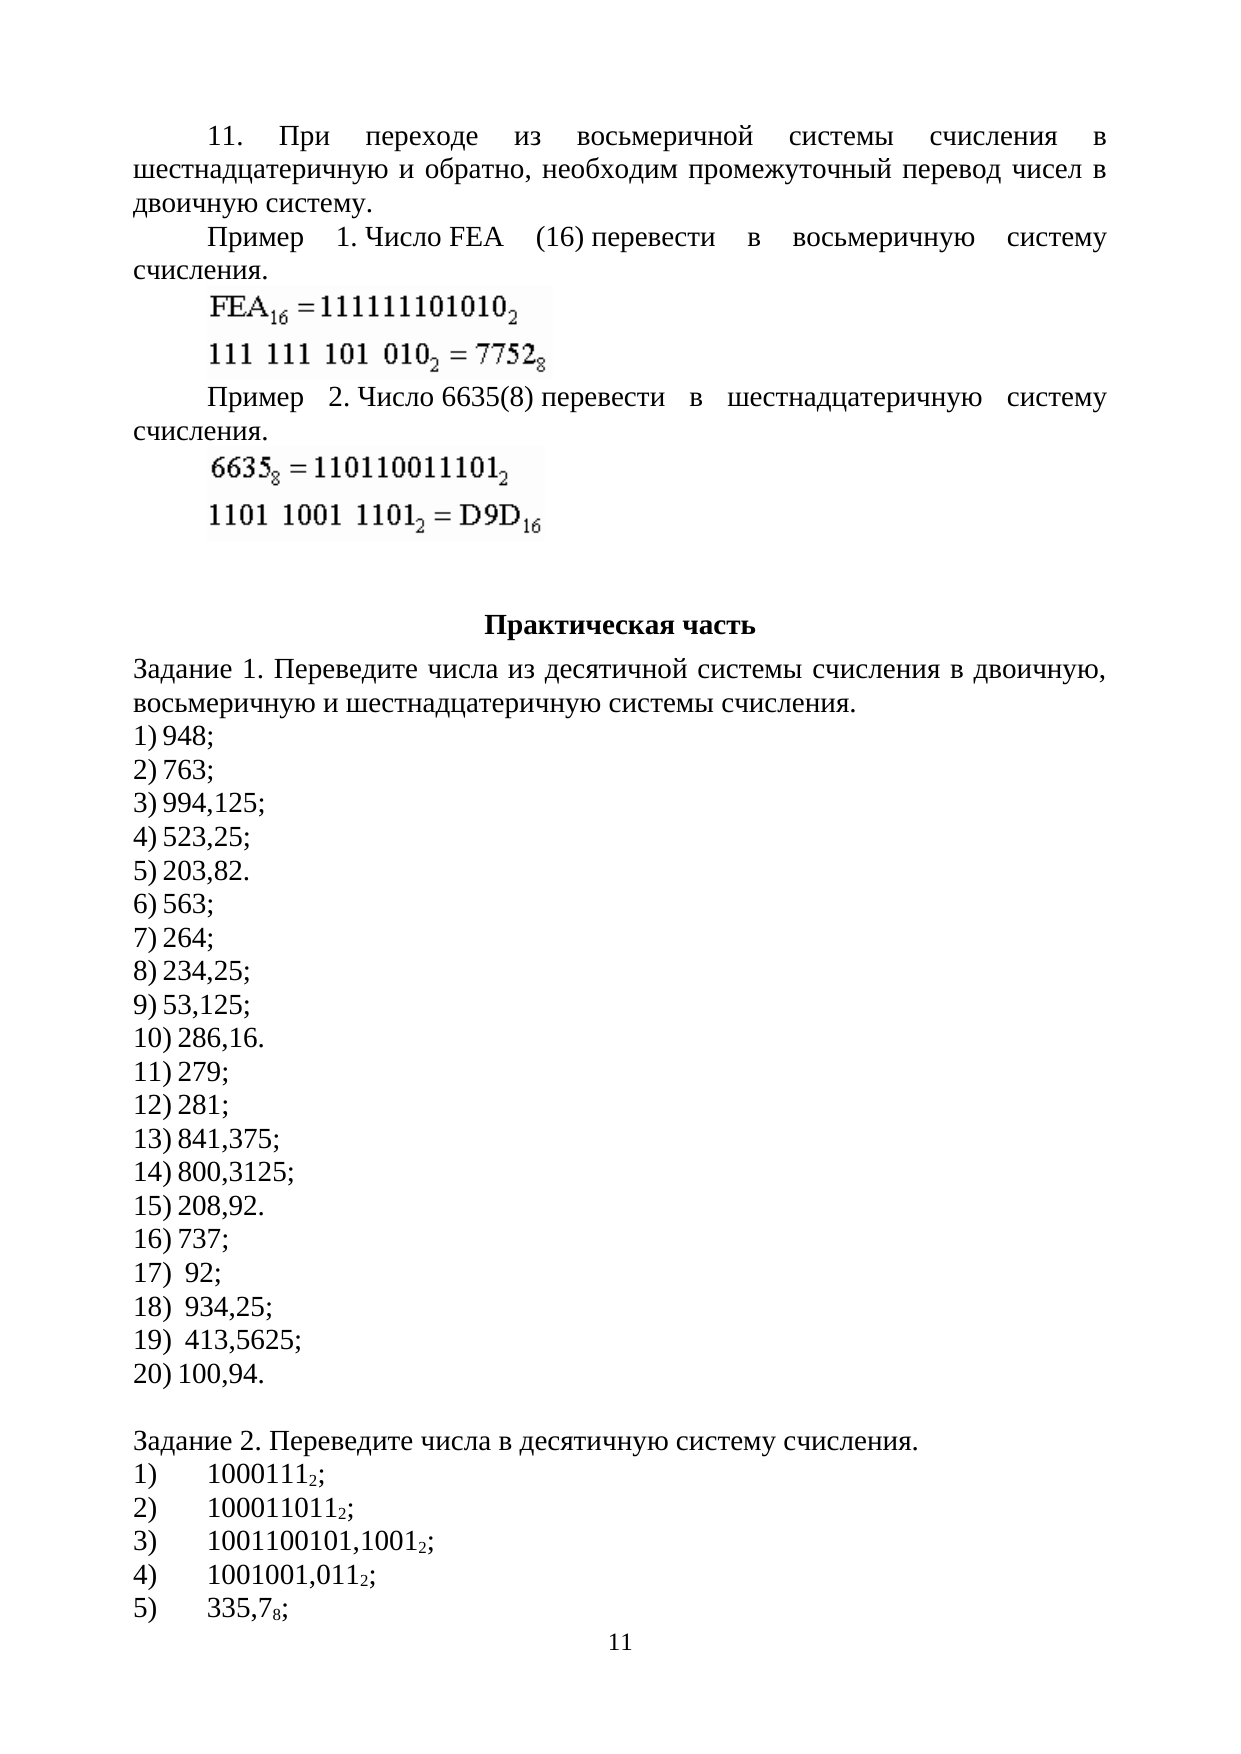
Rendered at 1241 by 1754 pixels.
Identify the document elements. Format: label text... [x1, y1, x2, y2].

list 841,375; [133, 1121, 1107, 1154]
picture [206, 285, 553, 380]
picture [206, 446, 545, 541]
list 737; [133, 1222, 1107, 1255]
text Практическая часть [133, 607, 1107, 641]
list 281; [133, 1087, 1107, 1121]
list 1001100101,10012; [133, 1523, 1107, 1557]
text Задание 1. Переведите числа из десятичной системы счисления в двоичную, восьмеричную и шестнадцатеричную системы счисления. [133, 651, 1107, 718]
list 335,78; [133, 1591, 1107, 1624]
text Пример 1. Число FEA (16) перевести в восьмеричную систему счисления. [133, 219, 1107, 286]
list 264; [133, 920, 1107, 953]
list 523,25; [133, 819, 1107, 853]
list 286,16. [133, 1020, 1107, 1054]
list 948; [133, 718, 1107, 752]
list 800,3125; [133, 1154, 1107, 1188]
list 1000110112; [133, 1490, 1107, 1523]
text Пример 2. Число 6635(8) перевести в шестнадцатеричную систему счисления. [133, 379, 1107, 447]
list 279; [133, 1054, 1107, 1087]
list 994,125; [133, 786, 1107, 819]
list 53,125; [133, 987, 1107, 1020]
list 234,25; [133, 953, 1107, 987]
list 203,82. [133, 853, 1107, 886]
list 10001112; [133, 1456, 1107, 1490]
list 763; [133, 752, 1107, 786]
list 1001001,0112; [133, 1557, 1107, 1591]
list 208,92. [133, 1188, 1107, 1222]
list 563; [133, 886, 1107, 920]
list 100,94. [133, 1356, 1107, 1389]
list 413,5625; [133, 1322, 1107, 1356]
list 934,25; [133, 1289, 1107, 1322]
text 11. При переходе из восьмеричной системы счисления в шестнадцатеричную и обратно, необходим промежуточный перевод чисел в двоичную систему. [133, 118, 1107, 219]
list 92; [133, 1255, 1107, 1289]
text Задание 2. Переведите числа в десятичную систему счисления. [133, 1423, 1107, 1456]
